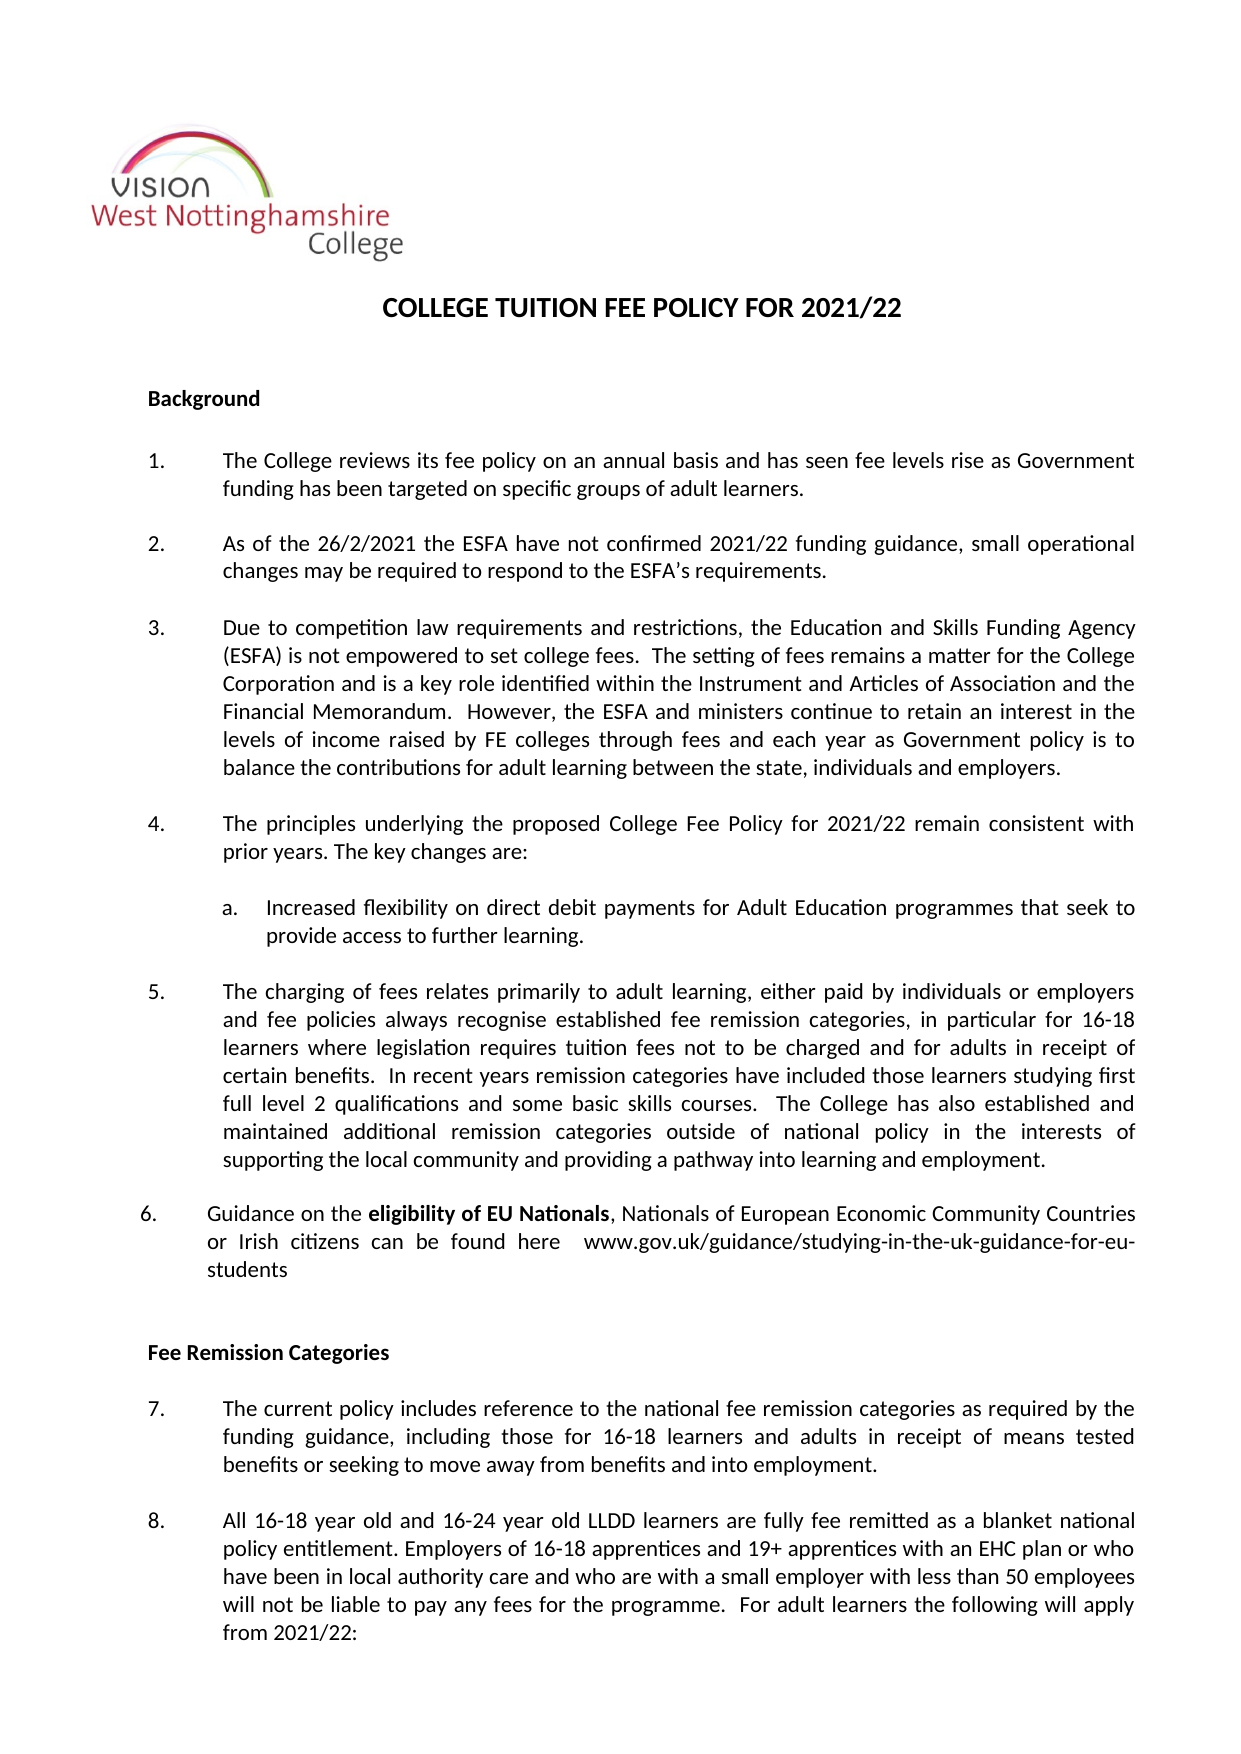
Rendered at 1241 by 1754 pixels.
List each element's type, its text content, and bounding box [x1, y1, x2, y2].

list Increased flexibility on direct debit payments for Adult Education programmes that seek to provide access to further learning. [222, 893, 1137, 949]
list The College reviews its fee policy on an annual basis and has seen fee levels rise as Government funding has been targeted on specific groups of adult learners. [148, 446, 1137, 502]
list Due to competition law requirements and restrictions, the Education and Skills Funding Agency (ESFA) is not empowered to set college fees. The setting of fees remains a matter for the College Corporation and is a key role identified within the Instrument and Articles of Association and the Financial Memorandum. However, the ESFA and ministers continue to retain an interest in the levels of income raised by FE colleges through fees and each year as Government policy is to balance the contributions for adult learning between the state, individuals and employers. [148, 613, 1137, 781]
list All 16-18 year old and 16-24 year old LLDD learners are fully fee remitted as a blanket national policy entitlement. Employers of 16-18 apprentices and 19+ apprentices with an EHC plan or who have been in local authority care and who are with a small employer with less than 50 employees will not be liable to pay any fees for the programme. For adult learners the following will apply from 2021/22: [148, 1506, 1137, 1646]
list The principles underlying the proposed College Fee Policy for 2021/22 remain consistent with prior years. The key changes are: [148, 809, 1137, 865]
picture [84, 118, 407, 262]
text Fee Remission Categories [148, 1338, 1137, 1366]
list The current policy includes reference to the national fee remission categories as required by the funding guidance, including those for 16-18 learners and adults in receipt of means tested benefits or seeking to move away from benefits and into employment. [148, 1394, 1137, 1478]
list The charging of fees relates primarily to adult learning, either paid by individuals or employers and fee policies always recognise established fee remission categories, in particular for 16-18 learners where legislation requires tuition fees not to be charged and for adults in receipt of certain benefits. In recent years remission categories have included those learners studying first full level 2 qualifications and some basic skills courses. The College has also established and maintained additional remission categories outside of national policy in the interests of supporting the local community and providing a pathway into learning and employment. [148, 977, 1137, 1173]
list As of the 26/2/2021 the ESFA have not confirmed 2021/22 funding guidance, small operational changes may be required to respond to the ESFA’s requirements. [148, 529, 1137, 585]
list Guidance on the eligibility of EU Nationals, Nationals of European Economic Community Countries or Irish citizens can be found here www.gov.uk/guidance/studying-in-the-uk-guidance-for-eu-students [140, 1199, 1137, 1283]
subtitle Background [148, 384, 1137, 412]
subtitle COLLEGE TUITION FEE POLICY FOR 2021/22 [148, 289, 1137, 325]
